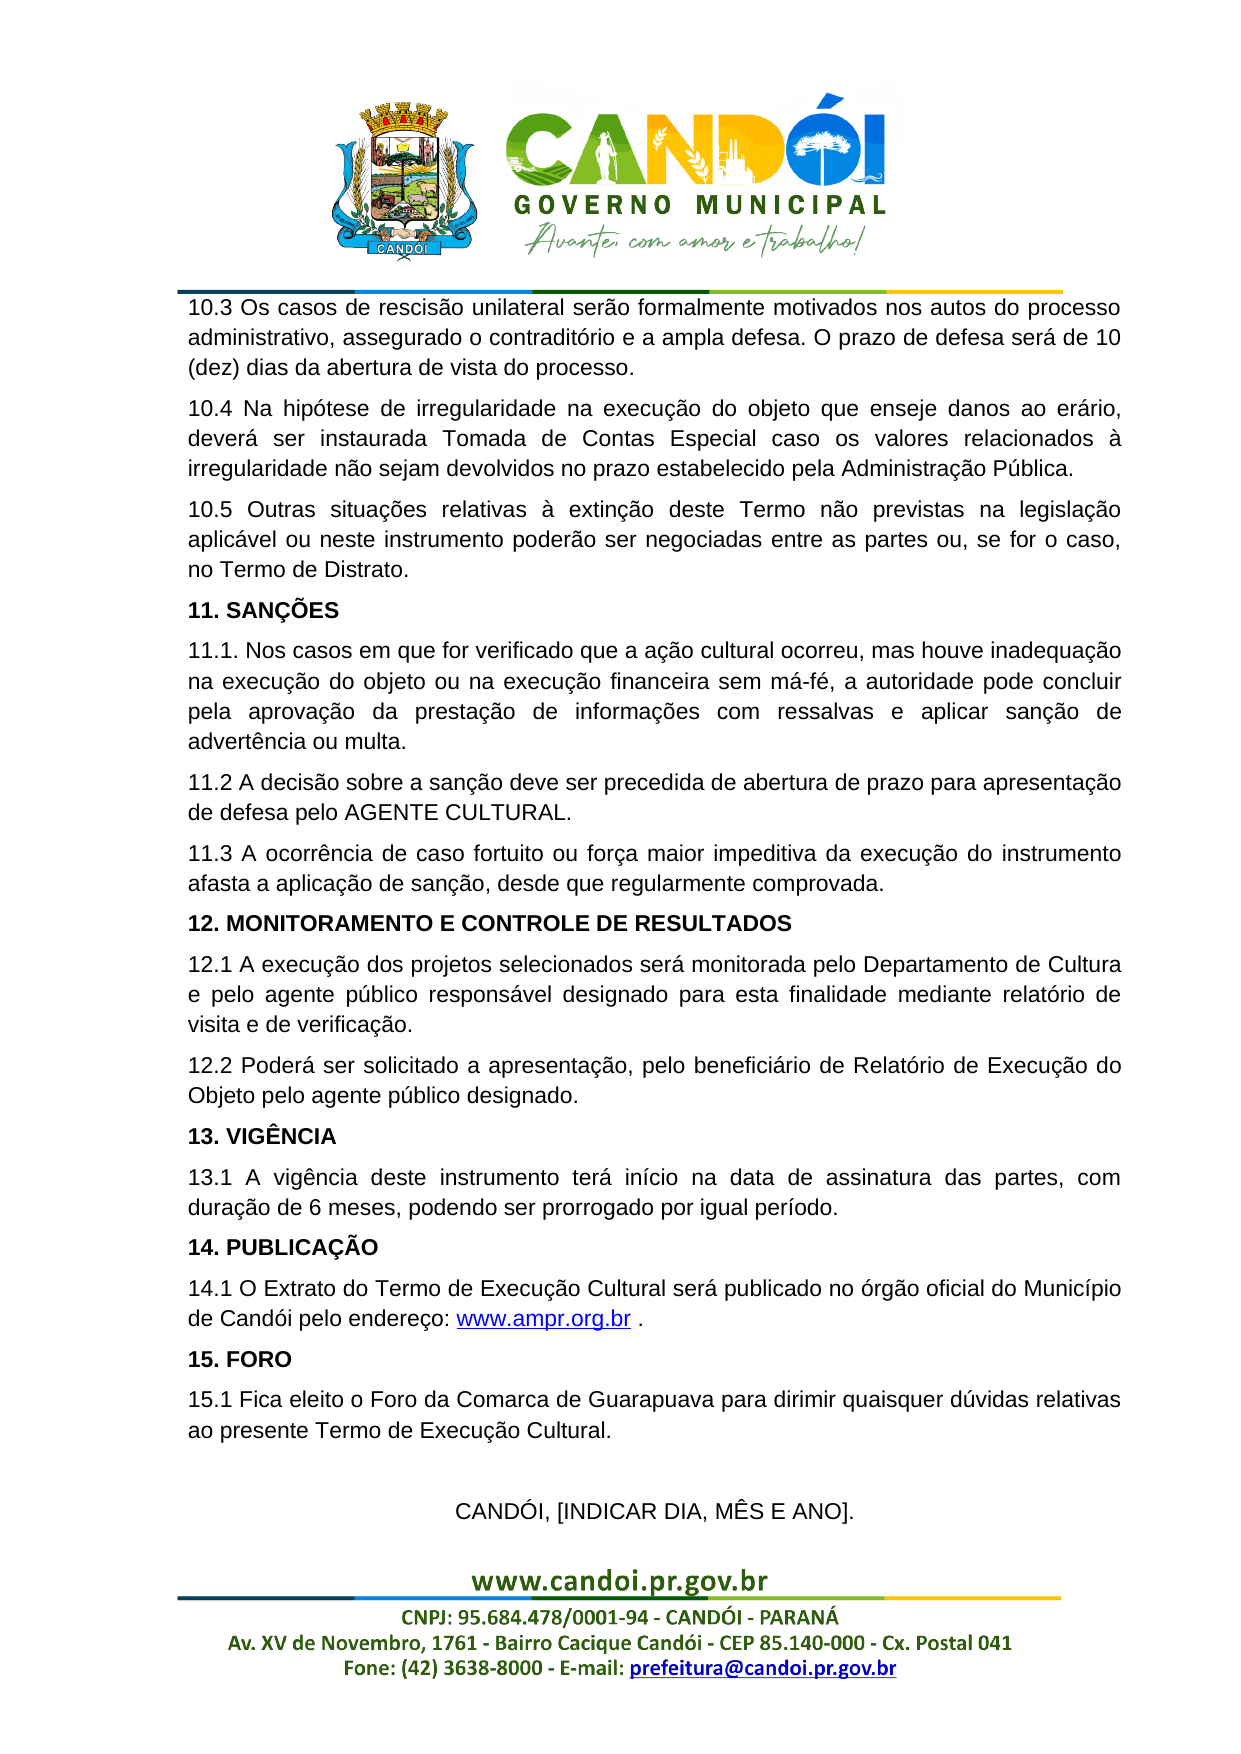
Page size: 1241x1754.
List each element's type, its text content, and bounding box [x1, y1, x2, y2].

text 11.1. Nos casos em que for verificado que a ação cultural ocorreu, mas houve inadequação na execução do objeto ou na execução financeira sem má-fé, a autoridade pode concluir pela aprovação da prestação de informações com ressalvas e aplicar sanção de advertência ou multa. [188, 637, 1122, 754]
text 10.5 Outras situações relativas à extinção deste Termo não previstas na legislação aplicável ou neste instrumento poderão ser negociadas entre as partes ou, se for o caso, no Termo de Distrato. [188, 496, 1122, 583]
text 12.1 A execução dos projetos selecionados será monitorada pelo Departamento de Cultura e pelo agente público responsável designado para esta finalidade mediante relatório de visita e de verificação. [188, 951, 1122, 1038]
text 14.1 O Extrato do Termo de Execução Cultural será publicado no órgão oficial do Município de Candói pelo endereço: www.ampr.org.br . [188, 1275, 1122, 1332]
text 13. VIGÊNCIA [188, 1123, 1122, 1149]
text 15. FORO [188, 1346, 1122, 1372]
text 13.1 A vigência deste instrumento terá início na data de assinatura das partes, com duração de 6 meses, podendo ser prorrogado por igual período. [188, 1163, 1122, 1220]
text 12.2 Poderá ser solicitado a apresentação, pelo beneficiário de Relatório de Execução do Objeto pelo agente público designado. [188, 1052, 1122, 1109]
text 15.1 Fica eleito o Foro da Comarca de Guarapuava para dirimir quaisquer dúvidas relativas ao presente Termo de Execução Cultural. [188, 1386, 1122, 1443]
text 14. PUBLICAÇÃO [188, 1234, 1122, 1261]
text 10.4 Na hipótese de irregularidade na execução do objeto que enseje danos ao erário, deverá ser instaurada Tomada de Contas Especial caso os valores relacionados à irregularidade não sejam devolvidos no prazo estabelecido pela Administração Pública. [188, 395, 1122, 482]
text 10.3 Os casos de rescisão unilateral serão formalmente motivados nos autos do processo administrativo, assegurado o contraditório e a ampla defesa. O prazo de defesa será de 10 (dez) dias da abertura de vista do processo. [188, 294, 1122, 381]
text 11. SANÇÕES [188, 597, 1122, 623]
text 11.2 A decisão sobre a sanção deve ser precedida de abertura de prazo para apresentação de defesa pelo AGENTE CULTURAL. [188, 769, 1122, 825]
text 11.3 A ocorrência de caso fortuito ou força maior impeditiva da execução do instrumento afasta a aplicação de sanção, desde que regularmente comprovada. [188, 839, 1122, 896]
text CANDÓI, [INDICAR DIA, MÊS E ANO]. [188, 1498, 1122, 1524]
picture [177, 1569, 1062, 1679]
picture [177, 75, 1063, 294]
text 12. MONITORAMENTO E CONTROLE DE RESULTADOS [188, 910, 1122, 937]
